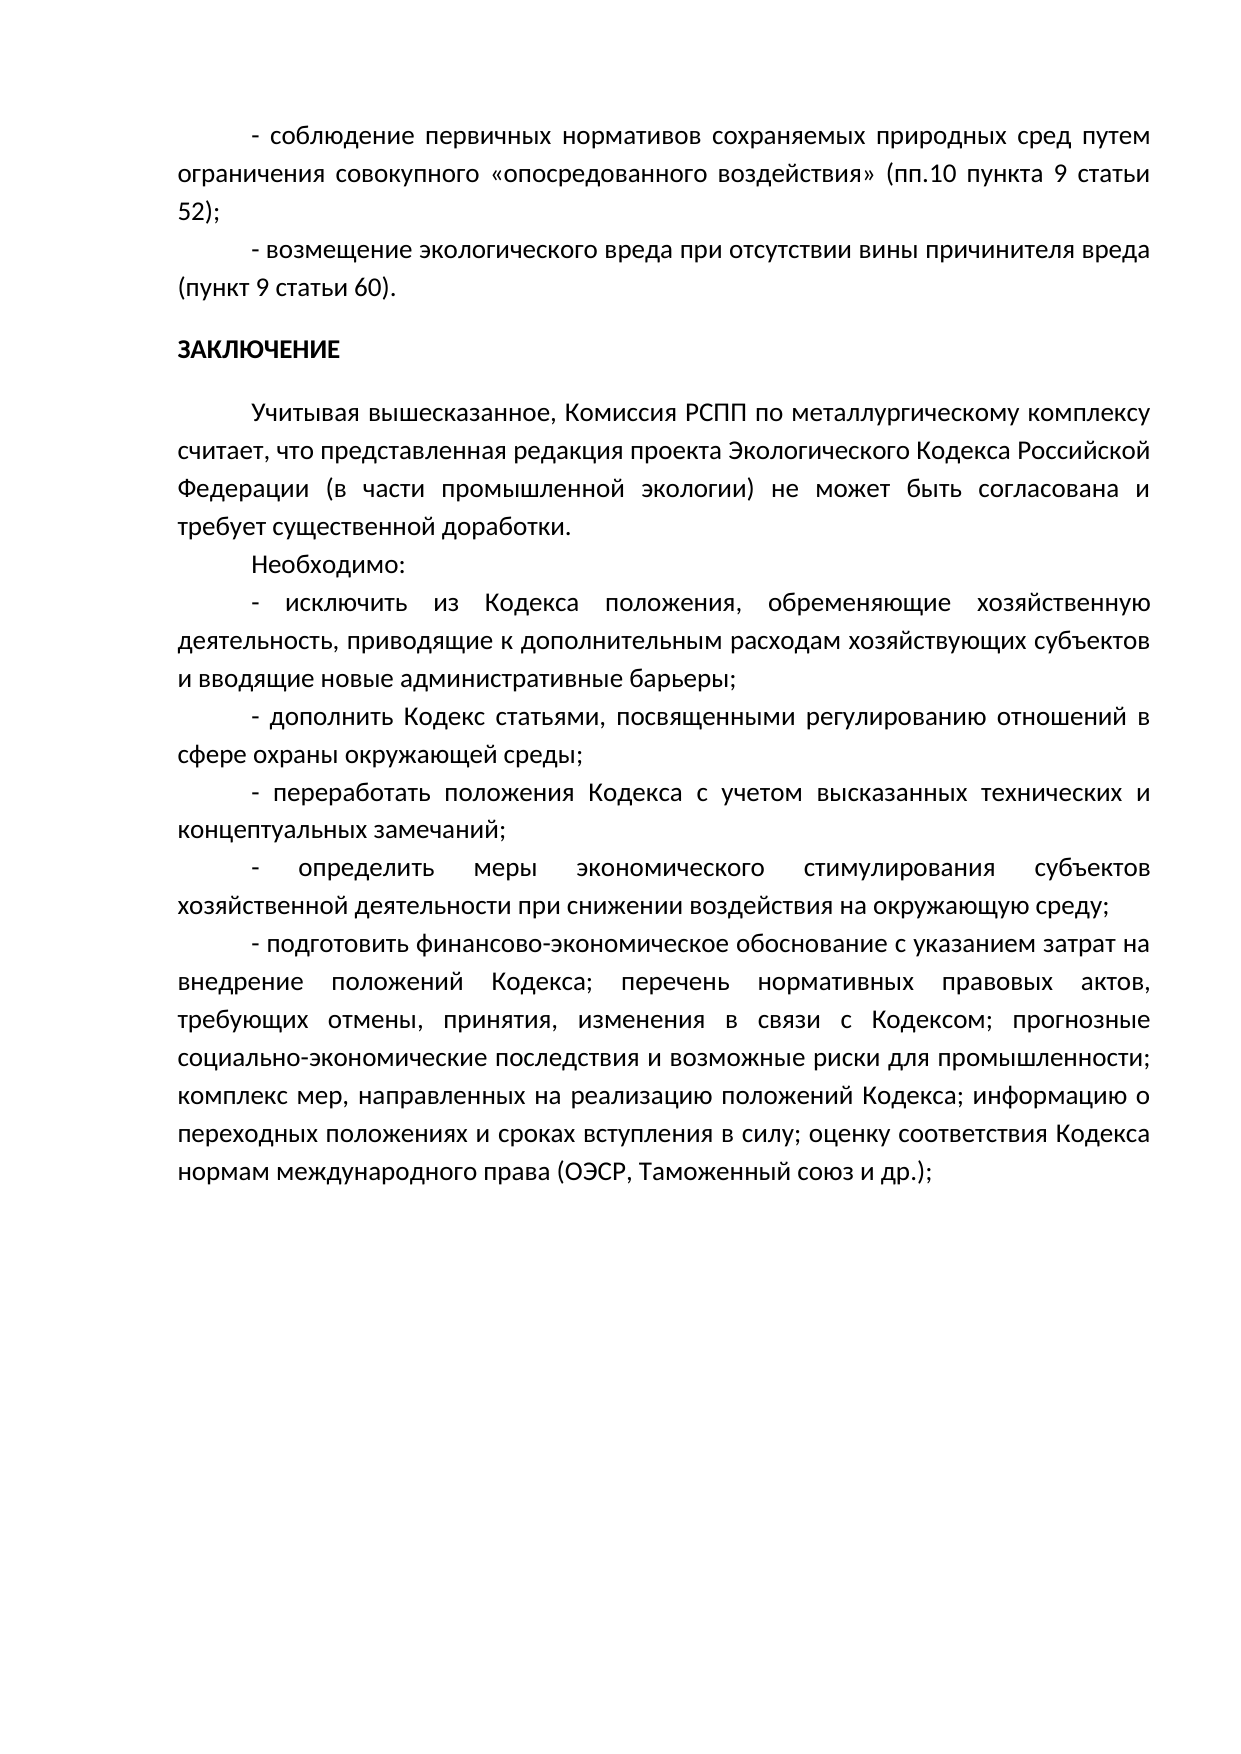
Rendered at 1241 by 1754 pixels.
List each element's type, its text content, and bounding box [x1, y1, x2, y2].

text Необходимо: [177, 547, 1152, 580]
text - переработать положения Кодекса с учетом высказанных технических и концептуальных замечаний; [177, 775, 1152, 846]
text - подготовить финансово-экономическое обоснование с указанием затрат на внедрение положений Кодекса; перечень нормативных правовых актов, требующих отмены, принятия, изменения в связи с Кодексом; прогнозные социально-экономические последствия и возможные риски для промышленности; комплекс мер, направленных на реализацию положений Кодекса; информацию о переходных положениях и сроках вступления в силу; оценку соответствия Кодекса нормам международного права (ОЭСР, Таможенный союз и др.); [177, 926, 1152, 1187]
text - исключить из Кодекса положения, обременяющие хозяйственную деятельность, приводящие к дополнительным расходам хозяйствующих субъектов и вводящие новые административные барьеры; [177, 585, 1152, 694]
text - соблюдение первичных нормативов сохраняемых природных сред путем ограничения совокупного «опосредованного воздействия» (пп.10 пункта 9 статьи 52); [177, 118, 1152, 227]
text Учитывая вышесказанное, Комиссия РСПП по металлургическому комплексу считает, что представленная редакция проекта Экологического Кодекса Российской Федерации (в части промышленной экологии) не может быть согласована и требует существенной доработки. [177, 396, 1152, 542]
text - определить меры экономического стимулирования субъектов хозяйственной деятельности при снижении воздействия на окружающую среду; [177, 851, 1152, 922]
text ЗАКЛЮЧЕНИЕ [177, 333, 1152, 366]
text - дополнить Кодекс статьями, посвященными регулированию отношений в сфере охраны окружающей среды; [177, 699, 1152, 770]
text - возмещение экологического вреда при отсутствии вины причинителя вреда (пункт 9 статьи 60). [177, 232, 1152, 303]
